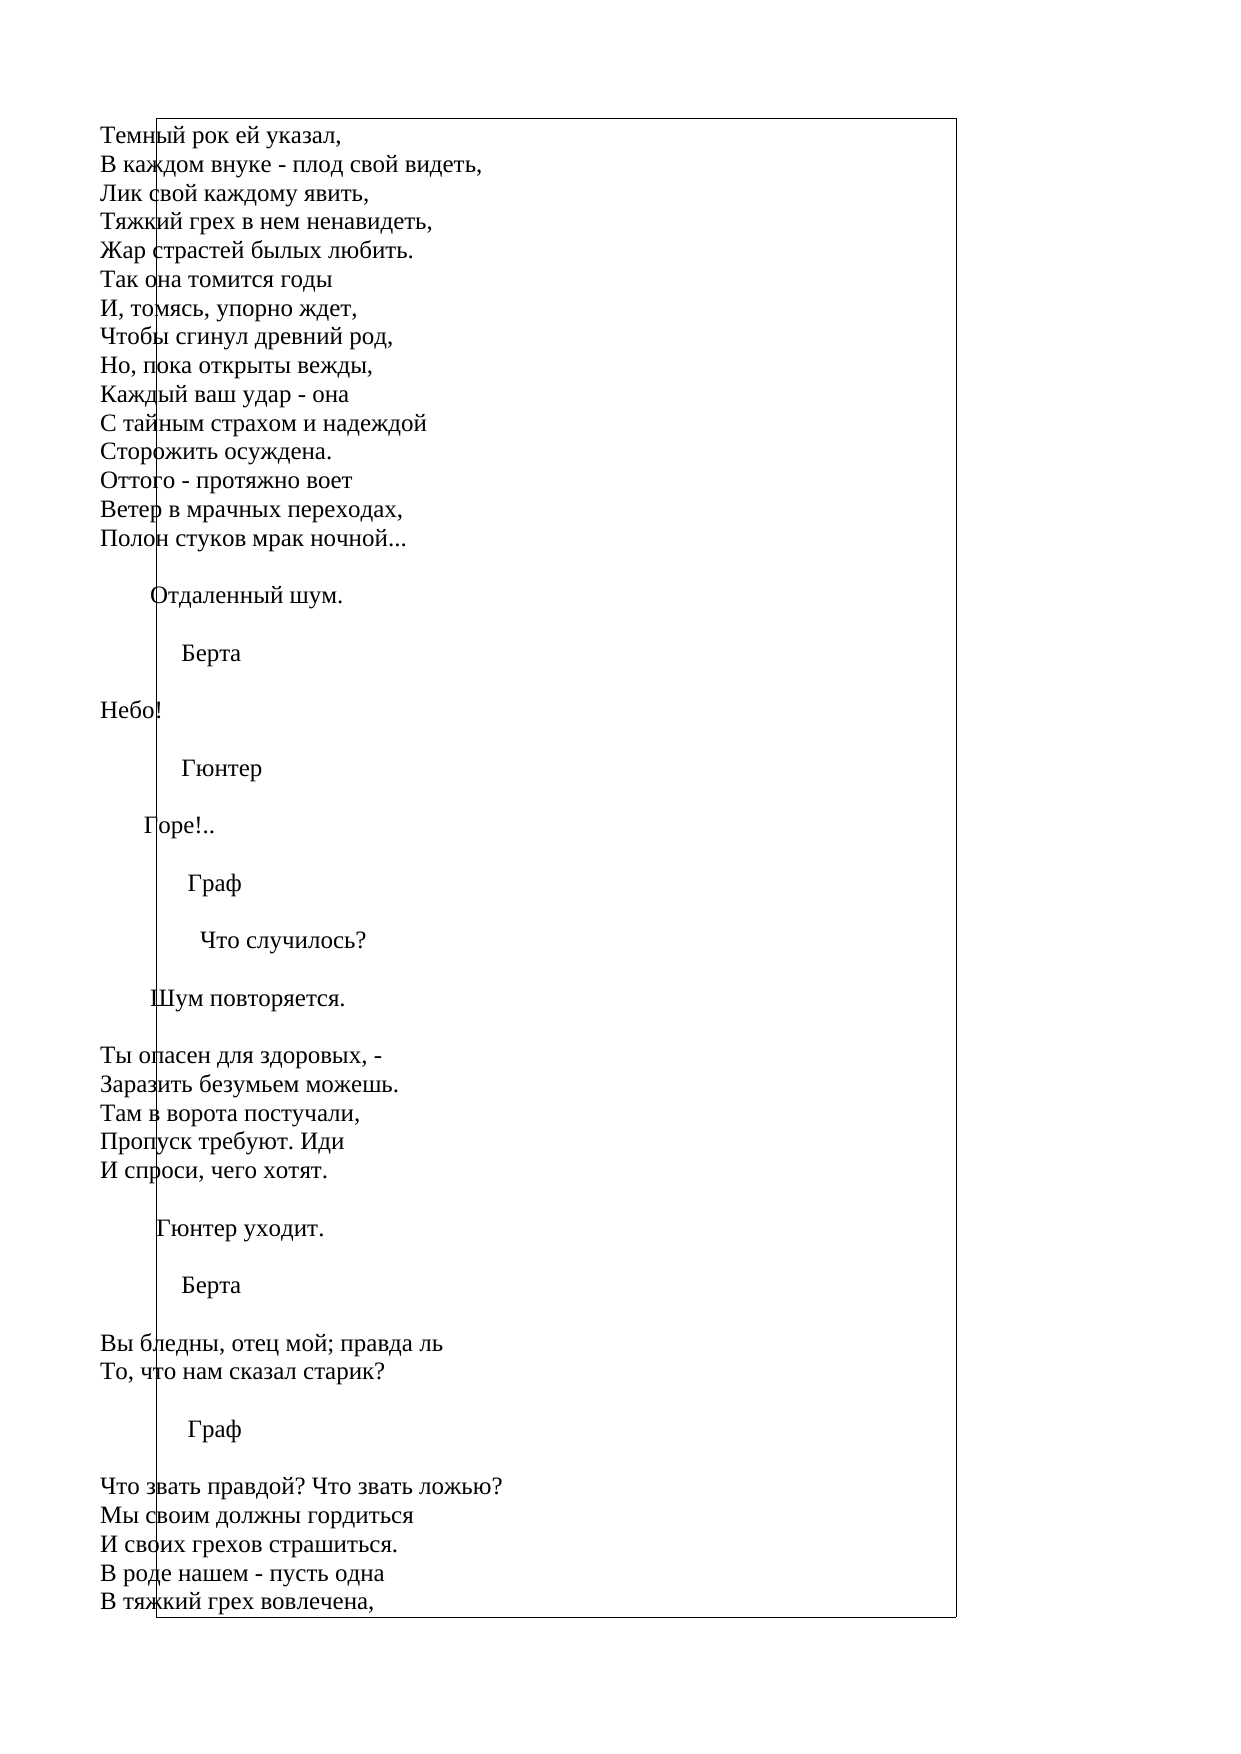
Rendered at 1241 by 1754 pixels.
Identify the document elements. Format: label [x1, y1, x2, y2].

table_cell [157, 119, 956, 1617]
